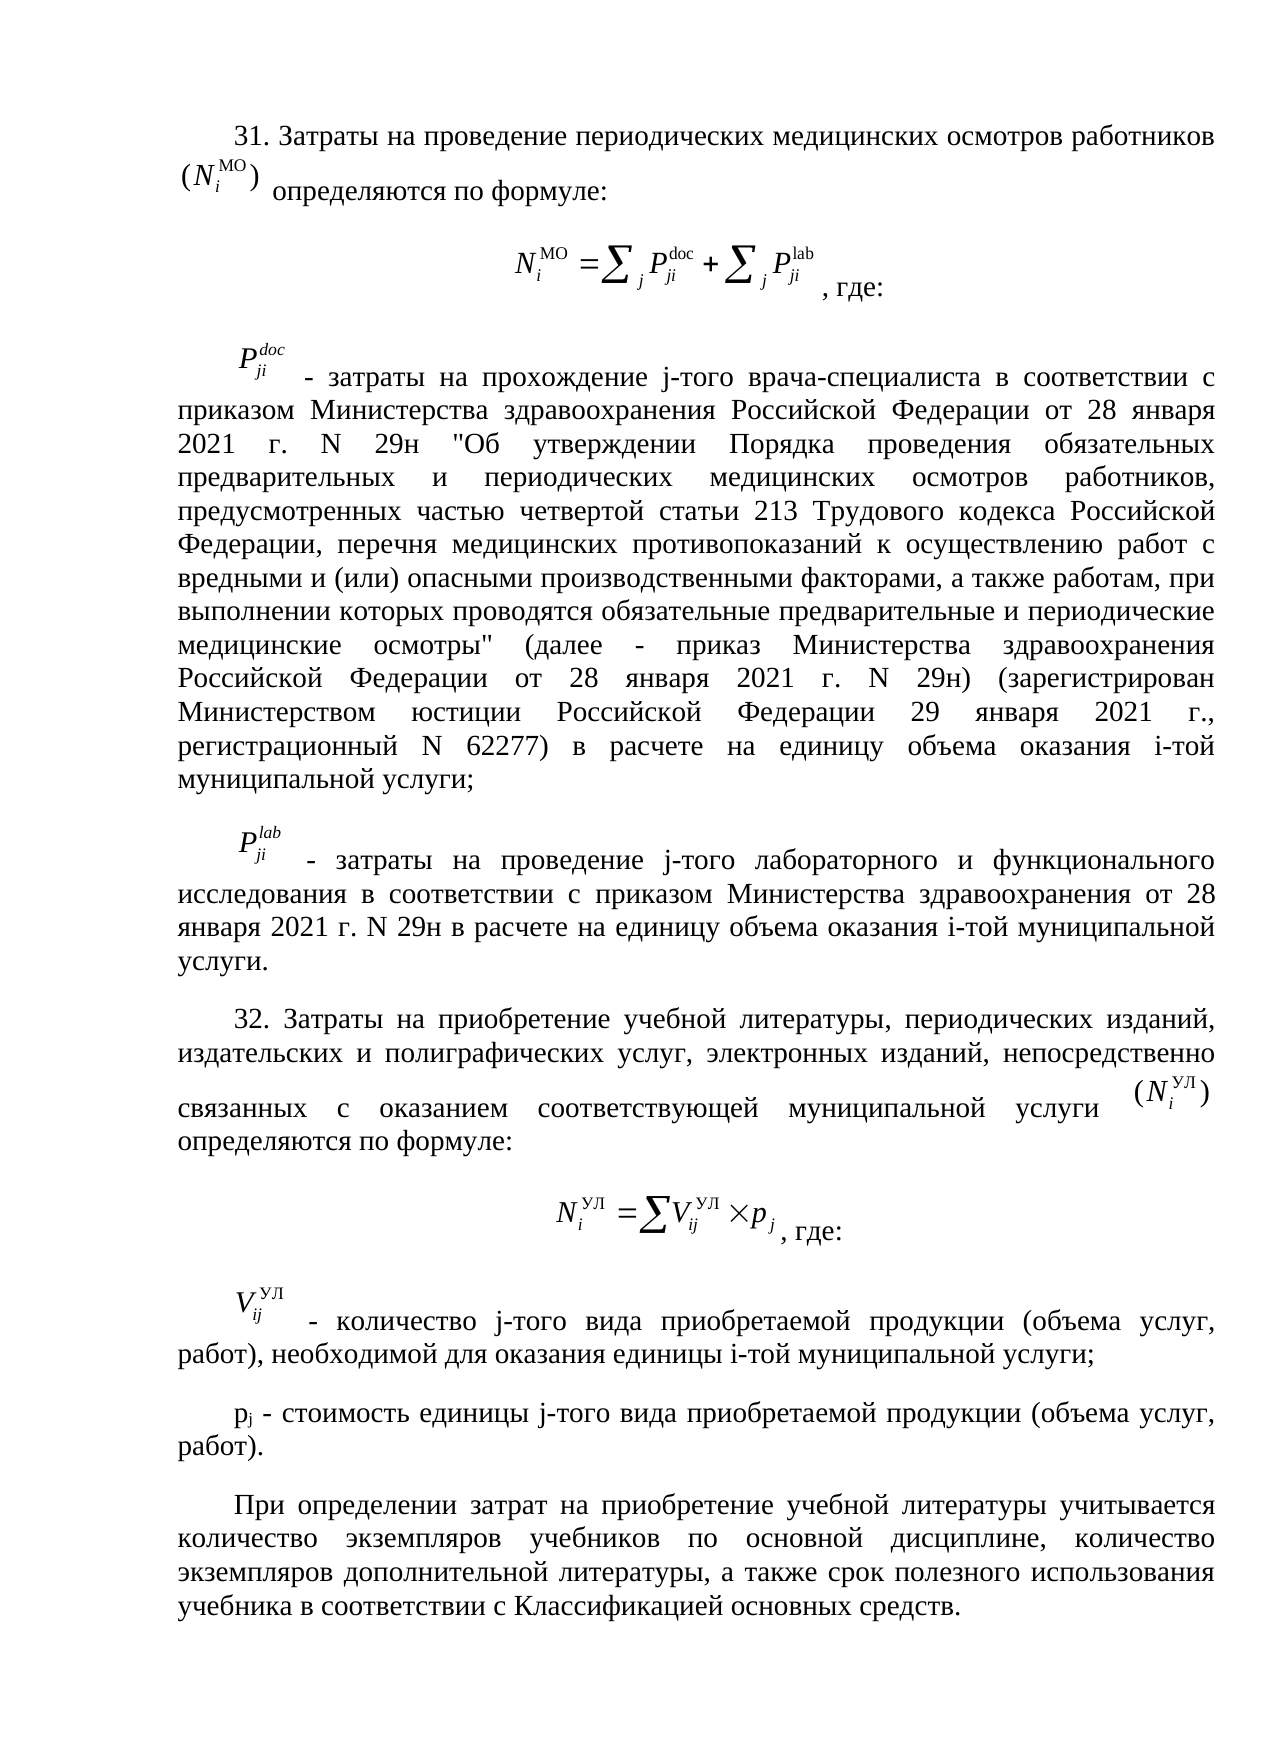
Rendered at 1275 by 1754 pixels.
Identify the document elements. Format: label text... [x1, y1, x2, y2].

text , где: [177, 240, 1216, 302]
text - количество j-того вида приобретаемой продукции (объема услуг, работ), необходимой для оказания единицы i-той муниципальной услуги; [177, 1280, 1216, 1370]
text , где: [177, 1190, 1216, 1247]
text При определении затрат на приобретение учебной литературы учитывается количество экземпляров учебников по основной дисциплине, количество экземпляров дополнительной литературы, а также срок полезного использования учебника в соответствии с Классификацией основных средств. [177, 1487, 1216, 1621]
text pj - стоимость единицы j-того вида приобретаемой продукции (объема услуг, работ). [177, 1395, 1216, 1462]
text 32. Затраты на приобретение учебной литературы, периодических изданий, издательских и полиграфических услуг, электронных изданий, непосредственно связанных с оказанием соответствующей муниципальной услуги определяются по формуле: [177, 1002, 1216, 1157]
text - затраты на прохождение j-того врача-специалиста в соответствии с приказом Министерства здравоохранения Российской Федерации от 28 января 2021 г. N 29н "Об утверждении Порядка проведения обязательных предварительных и периодических медицинских осмотров работников, предусмотренных частью четвертой статьи 213 Трудового кодекса Российской Федерации, перечня медицинских противопоказаний к осуществлению работ с вредными и (или) опасными производственными факторами, а также работам, при выполнении которых проводятся обязательные предварительные и периодические медицинские осмотры" (далее - приказ Министерства здравоохранения Российской Федерации от 28 января 2021 г. N 29н) (зарегистрирован Министерством юстиции Российской Федерации 29 января 2021 г., регистрационный N 62277) в расчете на единицу объема оказания i-той муниципальной услуги; [177, 336, 1216, 795]
text 31. Затраты на проведение периодических медицинских осмотров работников определяются по формуле: [177, 118, 1216, 206]
text - затраты на проведение j-того лабораторного и функционального исследования в соответствии с приказом Министерства здравоохранения от 28 января 2021 г. N 29н в расчете на единицу объема оказания i-той муниципальной услуги. [177, 820, 1216, 977]
